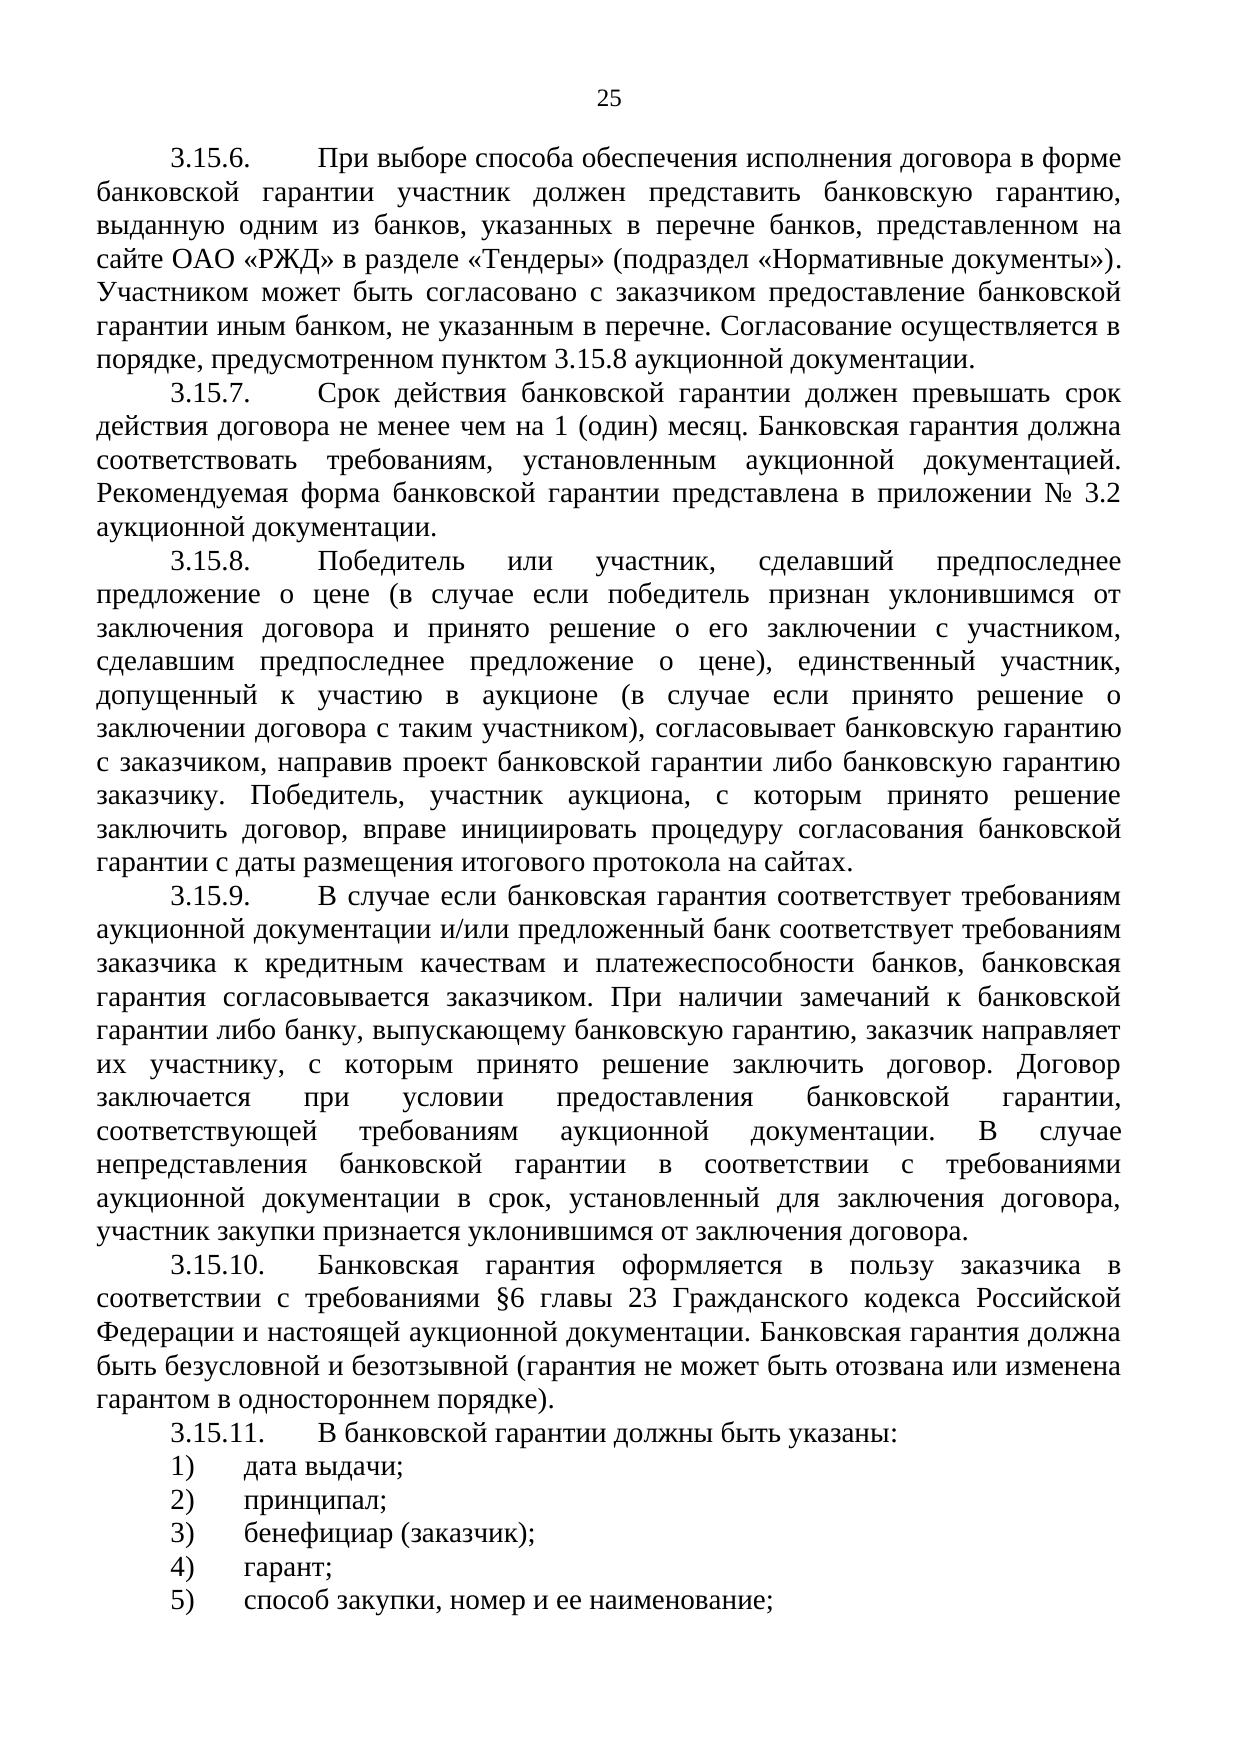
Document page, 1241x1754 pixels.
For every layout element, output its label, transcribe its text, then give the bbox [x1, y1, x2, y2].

list способ закупки, номер и ее наименование; [96, 1582, 1122, 1616]
list При выборе способа обеспечения исполнения договора в форме банковской гарантии участник должен представить банковскую гарантию, выданную одним из банков, указанных в перечне банков, представленном на сайте ОАО «РЖД» в разделе «Тендеры» (подраздел «Нормативные документы»). Участником может быть согласовано с заказчиком предоставление банковской гарантии иным банком, не указанным в перечне. Согласование осуществляется в порядке, предусмотренном пунктом 3.15.8 аукционной документации. [96, 140, 1122, 375]
list дата выдачи; [96, 1448, 1122, 1482]
list принципал; [96, 1482, 1122, 1515]
list Срок действия банковской гарантии должен превышать срок действия договора не менее чем на 1 (один) месяц. Банковская гарантия должна соответствовать требованиям, установленным аукционной документацией. Рекомендуемая форма банковской гарантии представлена в приложении № 3.2 аукционной документации. [96, 375, 1122, 543]
list гарант; [96, 1549, 1122, 1582]
list Победитель или участник, сделавший предпоследнее предложение о цене (в случае если победитель признан уклонившимся от заключения договора и принято решение о его заключении с участником, сделавшим предпоследнее предложение о цене), единственный участник, допущенный к участию в аукционе (в случае если принято решение о заключении договора с таким участником), согласовывает банковскую гарантию с заказчиком, направив проект банковской гарантии либо банковскую гарантию заказчику. Победитель, участник аукциона, с которым принято решение заключить договор, вправе инициировать процедуру согласования банковской гарантии с даты размещения итогового протокола на сайтах. [96, 543, 1122, 878]
list В случае если банковская гарантия соответствует требованиям аукционной документации и/или предложенный банк соответствует требованиям заказчика к кредитным качествам и платежеспособности банков, банковская гарантия согласовывается заказчиком. При наличии замечаний к банковской гарантии либо банку, выпускающему банковскую гарантию, заказчик направляет их участнику, с которым принято решение заключить договор. Договор заключается при условии предоставления банковской гарантии, соответствующей требованиям аукционной документации. В случае непредставления банковской гарантии в соответствии с требованиями аукционной документации в срок, установленный для заключения договора, участник закупки признается уклонившимся от заключения договора. [96, 878, 1122, 1247]
list бенефициар (заказчик); [96, 1515, 1122, 1549]
list В банковской гарантии должны быть указаны: [96, 1415, 1122, 1448]
list Банковская гарантия оформляется в пользу заказчика в соответствии с требованиями §6 главы 23 Гражданского кодекса Российской Федерации и настоящей аукционной документации. Банковская гарантия должна быть безусловной и безотзывной (гарантия не может быть отозвана или изменена гарантом в одностороннем порядке). [96, 1247, 1122, 1415]
